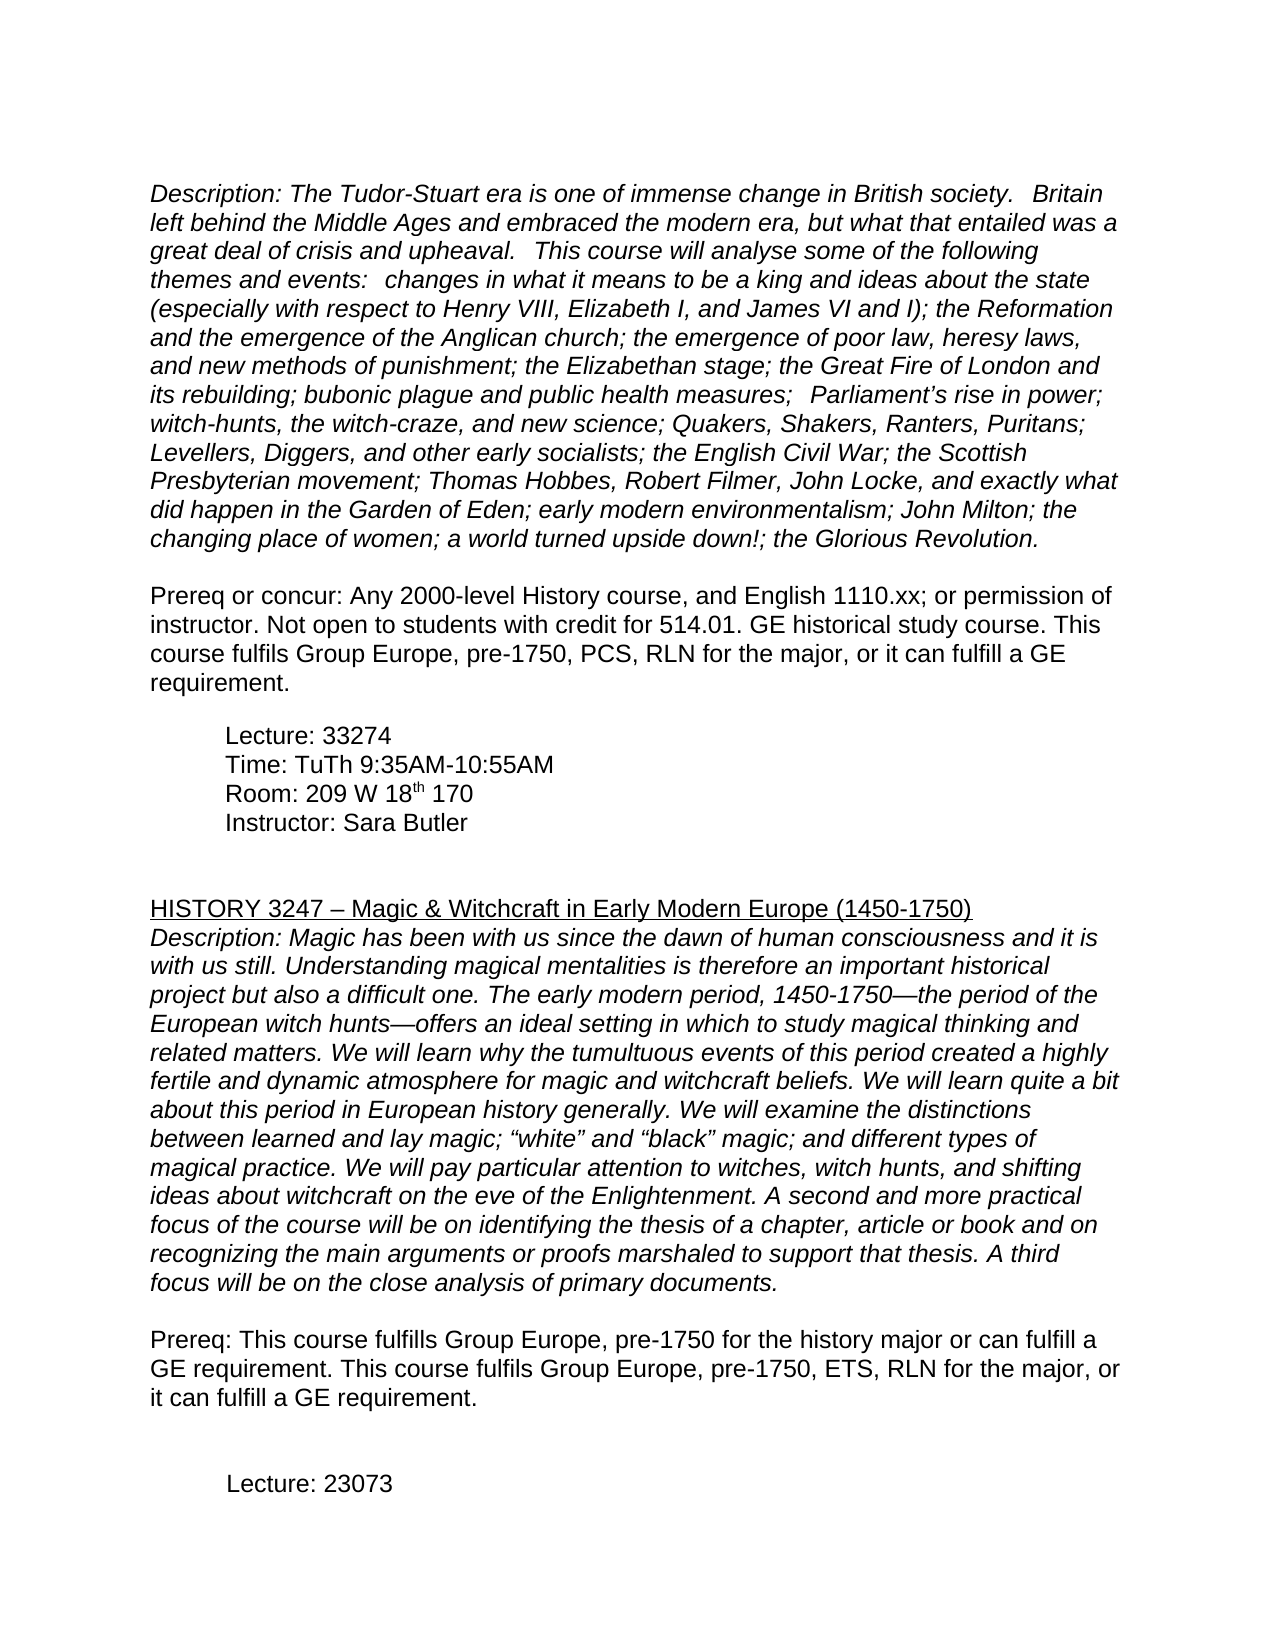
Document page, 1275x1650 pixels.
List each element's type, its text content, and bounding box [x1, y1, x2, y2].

text Time: TuTh 9:35AM-10:55AM [150, 750, 1125, 779]
text Prereq: This course fulfills Group Europe, pre-1750 for the history major or can fulfill a GE requirement. This course fulfils Group Europe, pre-1750, ETS, RLN for the major, or it can fulfill a GE requirement. [150, 1325, 1125, 1411]
text Description: The Tudor-Stuart era is one of immense change in British society. Britain left behind the Middle Ages and embraced the modern era, but what that entailed was a great deal of crisis and upheaval. This course will analyse some of the following themes and events: changes in what it means to be a king and ideas about the state (especially with respect to Henry VIII, Elizabeth I, and James VI and I); the Reformation and the emergence of the Anglican church; the emergence of poor law, heresy laws, and new methods of punishment; the Elizabethan stage; the Great Fire of London and its rebuilding; bubonic plague and public health measures; Parliament’s rise in power; witch-hunts, the witch-craze, and new science; Quakers, Shakers, Ranters, Puritans; Levellers, Diggers, and other early socialists; the English Civil War; the Scottish Presbyterian movement; Thomas Hobbes, Robert Filmer, John Locke, and exactly what did happen in the Garden of Eden; early modern environmentalism; John Milton; the changing place of women; a world turned upside down!; the Glorious Revolution. [150, 179, 1125, 552]
text HISTORY 3247 – Magic & Witchcraft in Early Modern Europe (1450-1750) [150, 894, 1125, 922]
text Lecture: 23073 [150, 1469, 1125, 1497]
text Room: 209 W 18th 170 Instructor: Sara Butler [150, 779, 1125, 836]
text Lecture: 33274 [150, 721, 1125, 750]
text Prereq or concur: Any 2000-level History course, and English 1110.xx; or permission of instructor. Not open to students with credit for 514.01. GE historical study course. This course fulfils Group Europe, pre-1750, PCS, RLN for the major, or it can fulfill a GE requirement. [150, 581, 1125, 696]
text Description: Magic has been with us since the dawn of human consciousness and it is with us still. Understanding magical mentalities is therefore an important historical project but also a difficult one. The early modern period, 1450-1750—the period of the European witch hunts—offers an ideal setting in which to study magical thinking and related matters. We will learn why the tumultuous events of this period created a highly fertile and dynamic atmosphere for magic and witchcraft beliefs. We will learn quite a bit about this period in European history generally. We will examine the distinctions between learned and lay magic; “white” and “black” magic; and different types of magical practice. We will pay particular attention to witches, witch hunts, and shifting ideas about witchcraft on the eve of the Enlightenment. A second and more practical focus of the course will be on identifying the thesis of a chapter, article or book and on recognizing the main arguments or proofs marshaled to support that thesis. A third focus will be on the close analysis of primary documents. [150, 922, 1125, 1296]
